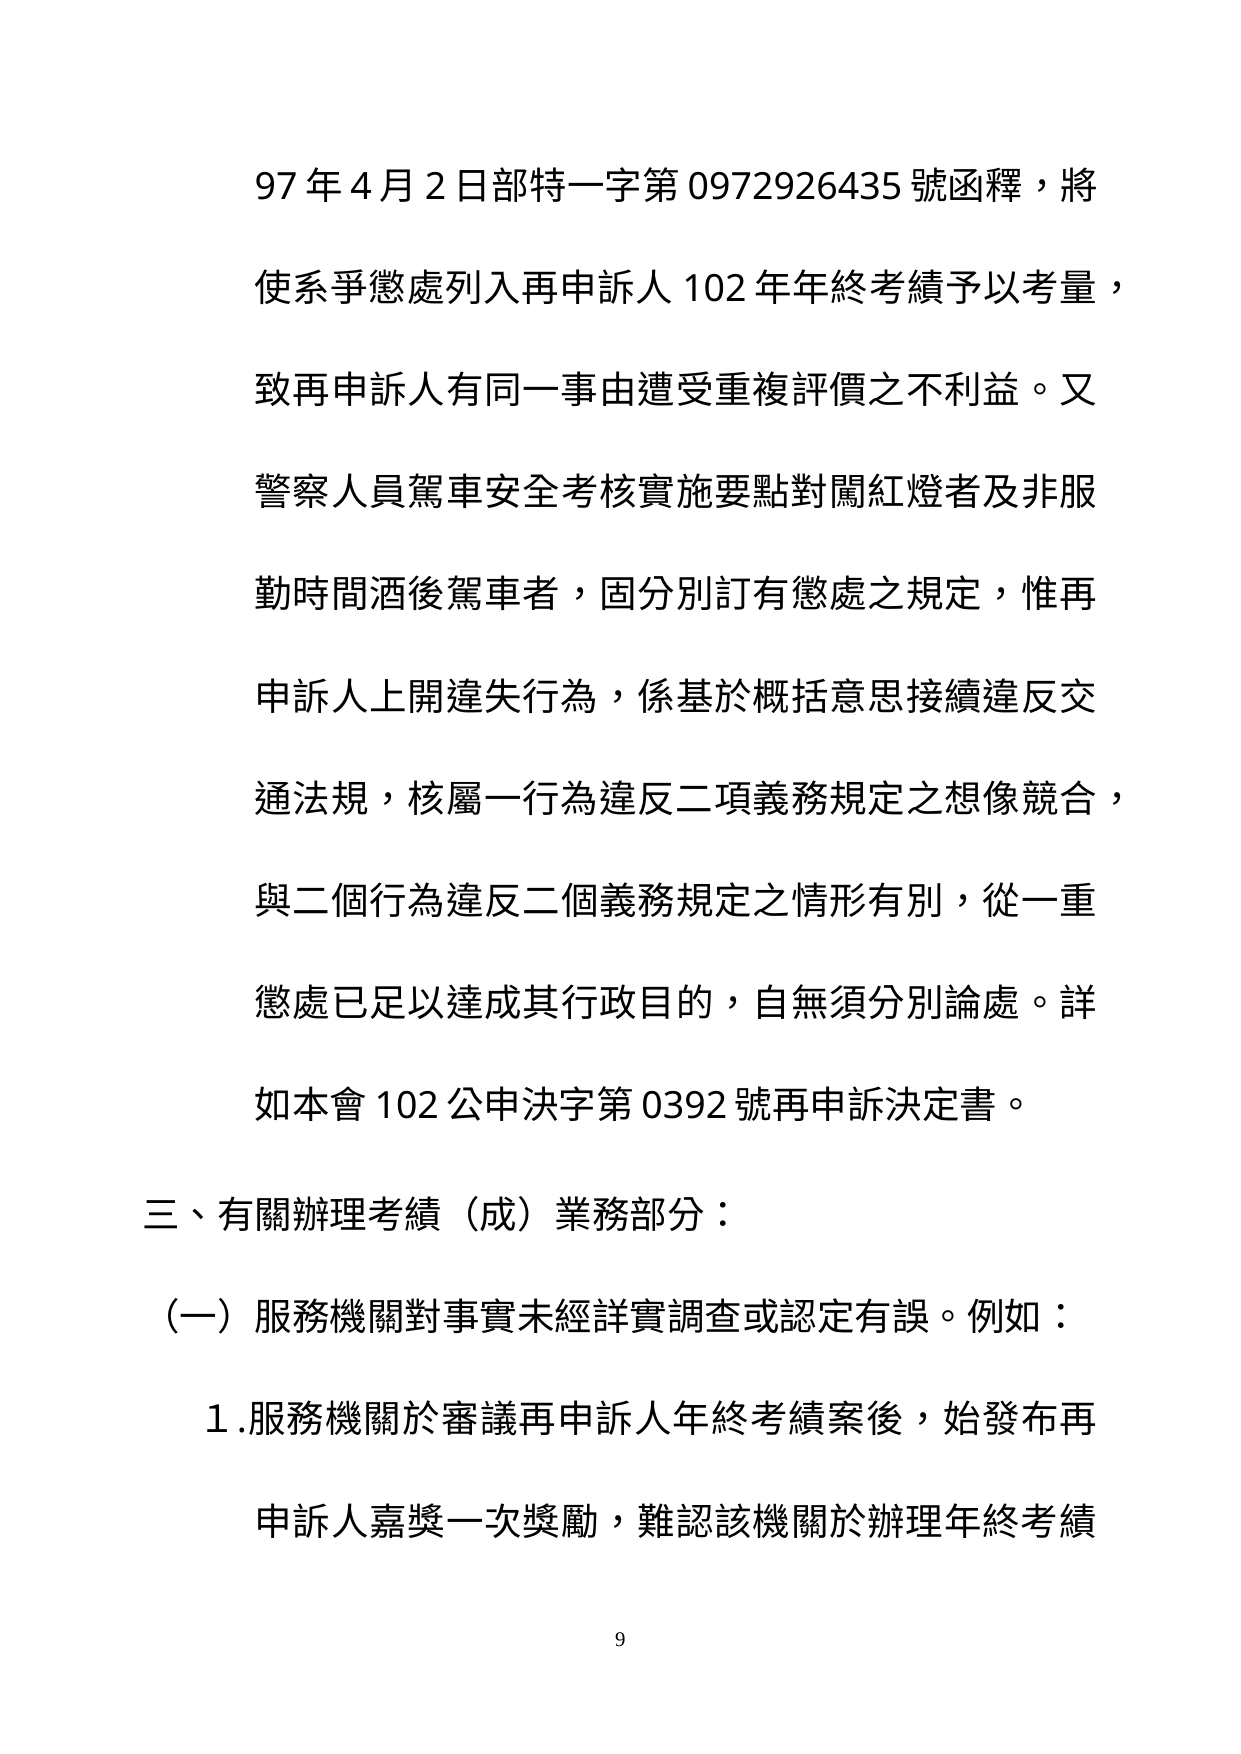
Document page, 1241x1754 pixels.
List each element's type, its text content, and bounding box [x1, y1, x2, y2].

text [198, 1366, 1098, 1570]
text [198, 132, 1098, 1153]
text （一）服務機關對事實未經詳實調查或認定有誤。例如： [142, 1263, 1098, 1366]
text 三、有關辦理考績（成）業務部分： [142, 1161, 1098, 1263]
